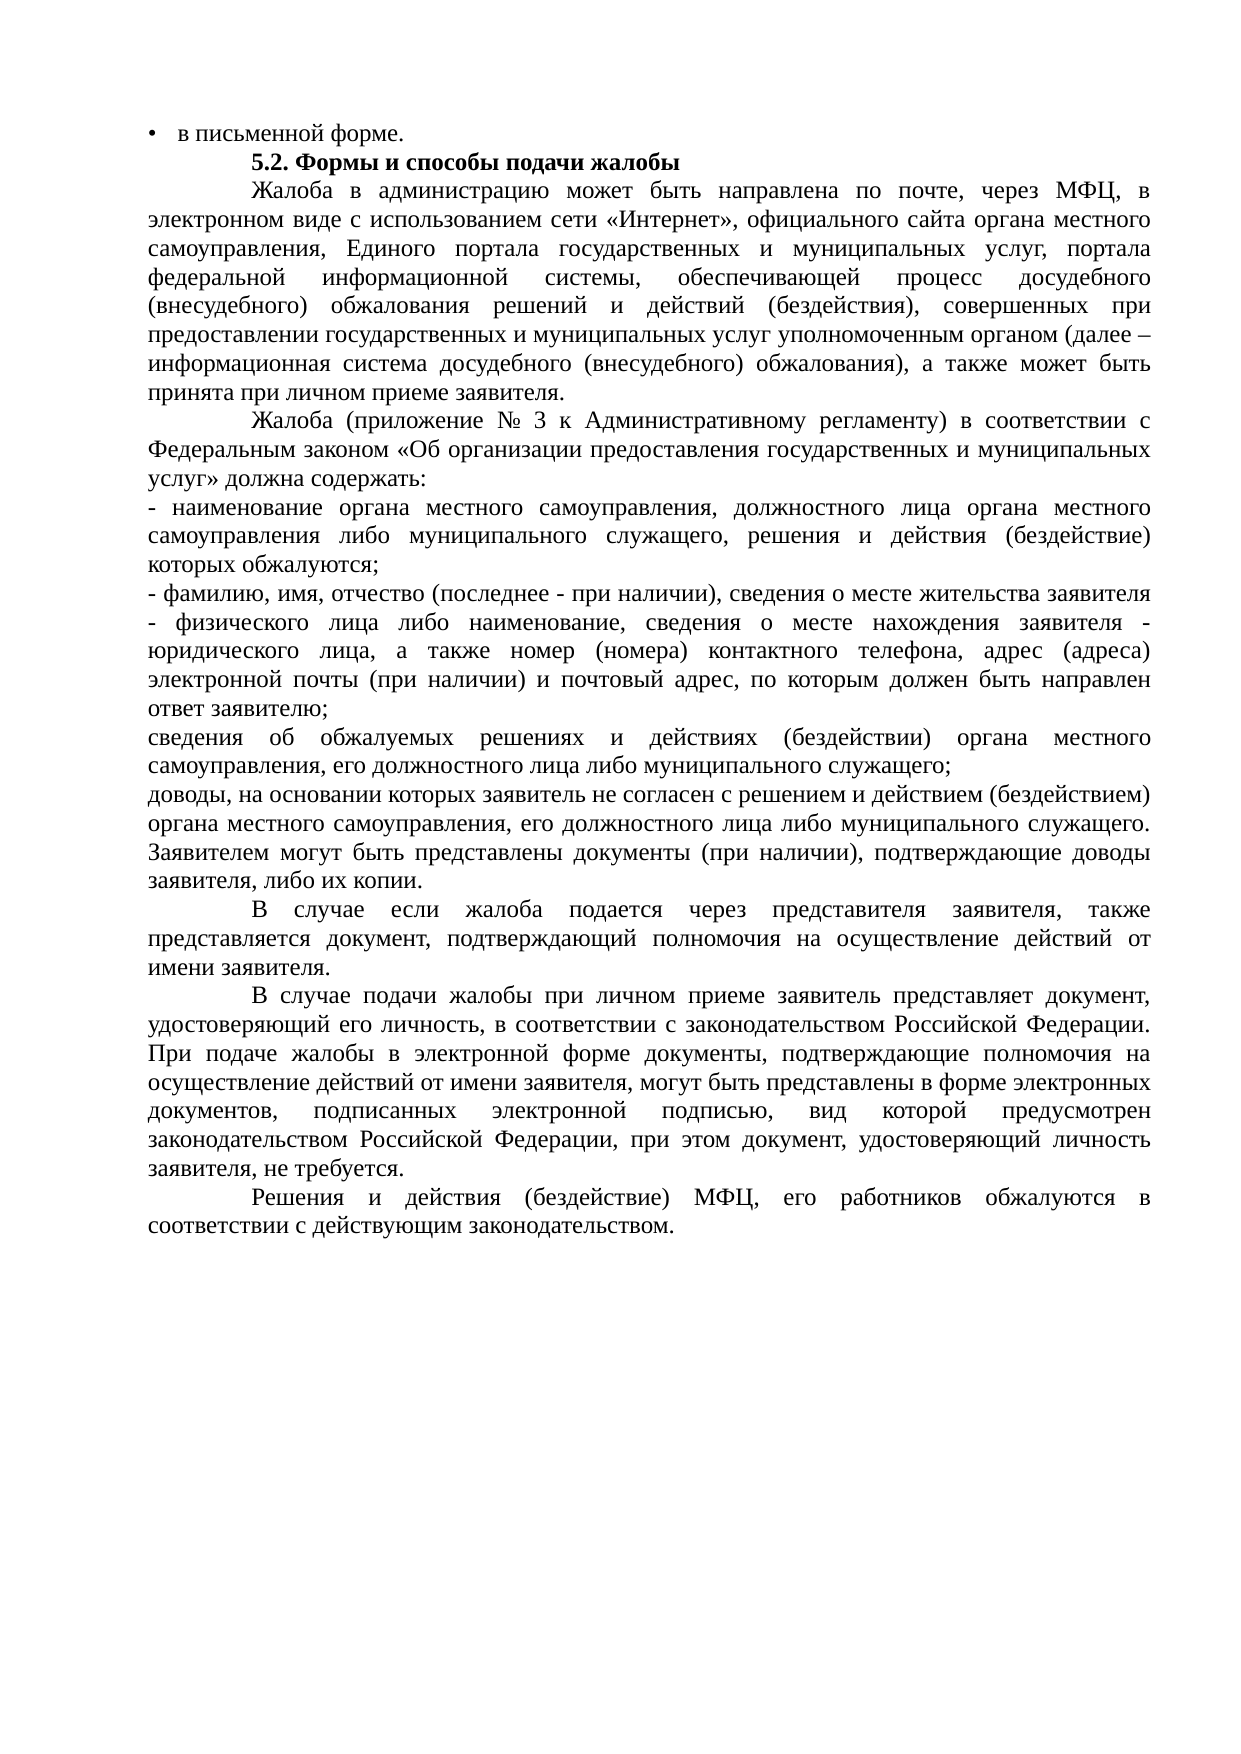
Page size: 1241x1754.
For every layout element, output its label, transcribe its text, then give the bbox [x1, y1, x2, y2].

text Жалоба в администрацию может быть направлена по почте, через МФЦ, в электронном виде с использованием сети «Интернет», официального сайта органа местного самоуправления, Единого портала государственных и муниципальных услуг, портала федеральной информационной системы, обеспечивающей процесс досудебного (внесудебного) обжалования решений и действий (бездействия), совершенных при предоставлении государственных и муниципальных услуг уполномоченным органом (далее – информационная система досудебного (внесудебного) обжалования), а также может быть принята при личном приеме заявителя. [148, 176, 1152, 406]
text - фамилию, имя, отчество (последнее - при наличии), сведения о месте жительства заявителя - физического лица либо наименование, сведения о месте нахождения заявителя - юридического лица, а также номер (номера) контактного телефона, адрес (адреса) электронной почты (при наличии) и почтовый адрес, по которым должен быть направлен ответ заявителю; [148, 578, 1152, 722]
text В случае подачи жалобы при личном приеме заявитель представляет документ, удостоверяющий его личность, в соответствии с законодательством Российской Федерации. При подаче жалобы в электронной форме документы, подтверждающие полномочия на осуществление действий от имени заявителя, могут быть представлены в форме электронных документов, подписанных электронной подписью, вид которой предусмотрен законодательством Российской Федерации, при этом документ, удостоверяющий личность заявителя, не требуется. [148, 981, 1152, 1182]
text 5.2. Формы и способы подачи жалобы [148, 147, 1152, 176]
text доводы, на основании которых заявитель не согласен с решением и действием (бездействием) органа местного самоуправления, его должностного лица либо муниципального служащего. Заявителем могут быть представлены документы (при наличии), подтверждающие доводы заявителя, либо их копии. [148, 779, 1152, 894]
text - наименование органа местного самоуправления, должностного лица органа местного самоуправления либо муниципального служащего, решения и действия (бездействие) которых обжалуются; [148, 492, 1152, 578]
text Жалоба (приложение № 3 к Административному регламенту) в соответствии с Федеральным законом «Об организации предоставления государственных и муниципальных услуг» должна содержать: [148, 406, 1152, 492]
text В случае если жалоба подается через представителя заявителя, также представляется документ, подтверждающий полномочия на осуществление действий от имени заявителя. [148, 894, 1152, 981]
text сведения об обжалуемых решениях и действиях (бездействии) органа местного самоуправления, его должностного лица либо муниципального служащего; [148, 722, 1152, 779]
text • в письменной форме. [148, 118, 1152, 147]
text Решения и действия (бездействие) МФЦ, его работников обжалуются в соответствии с действующим законодательством. [148, 1182, 1152, 1239]
